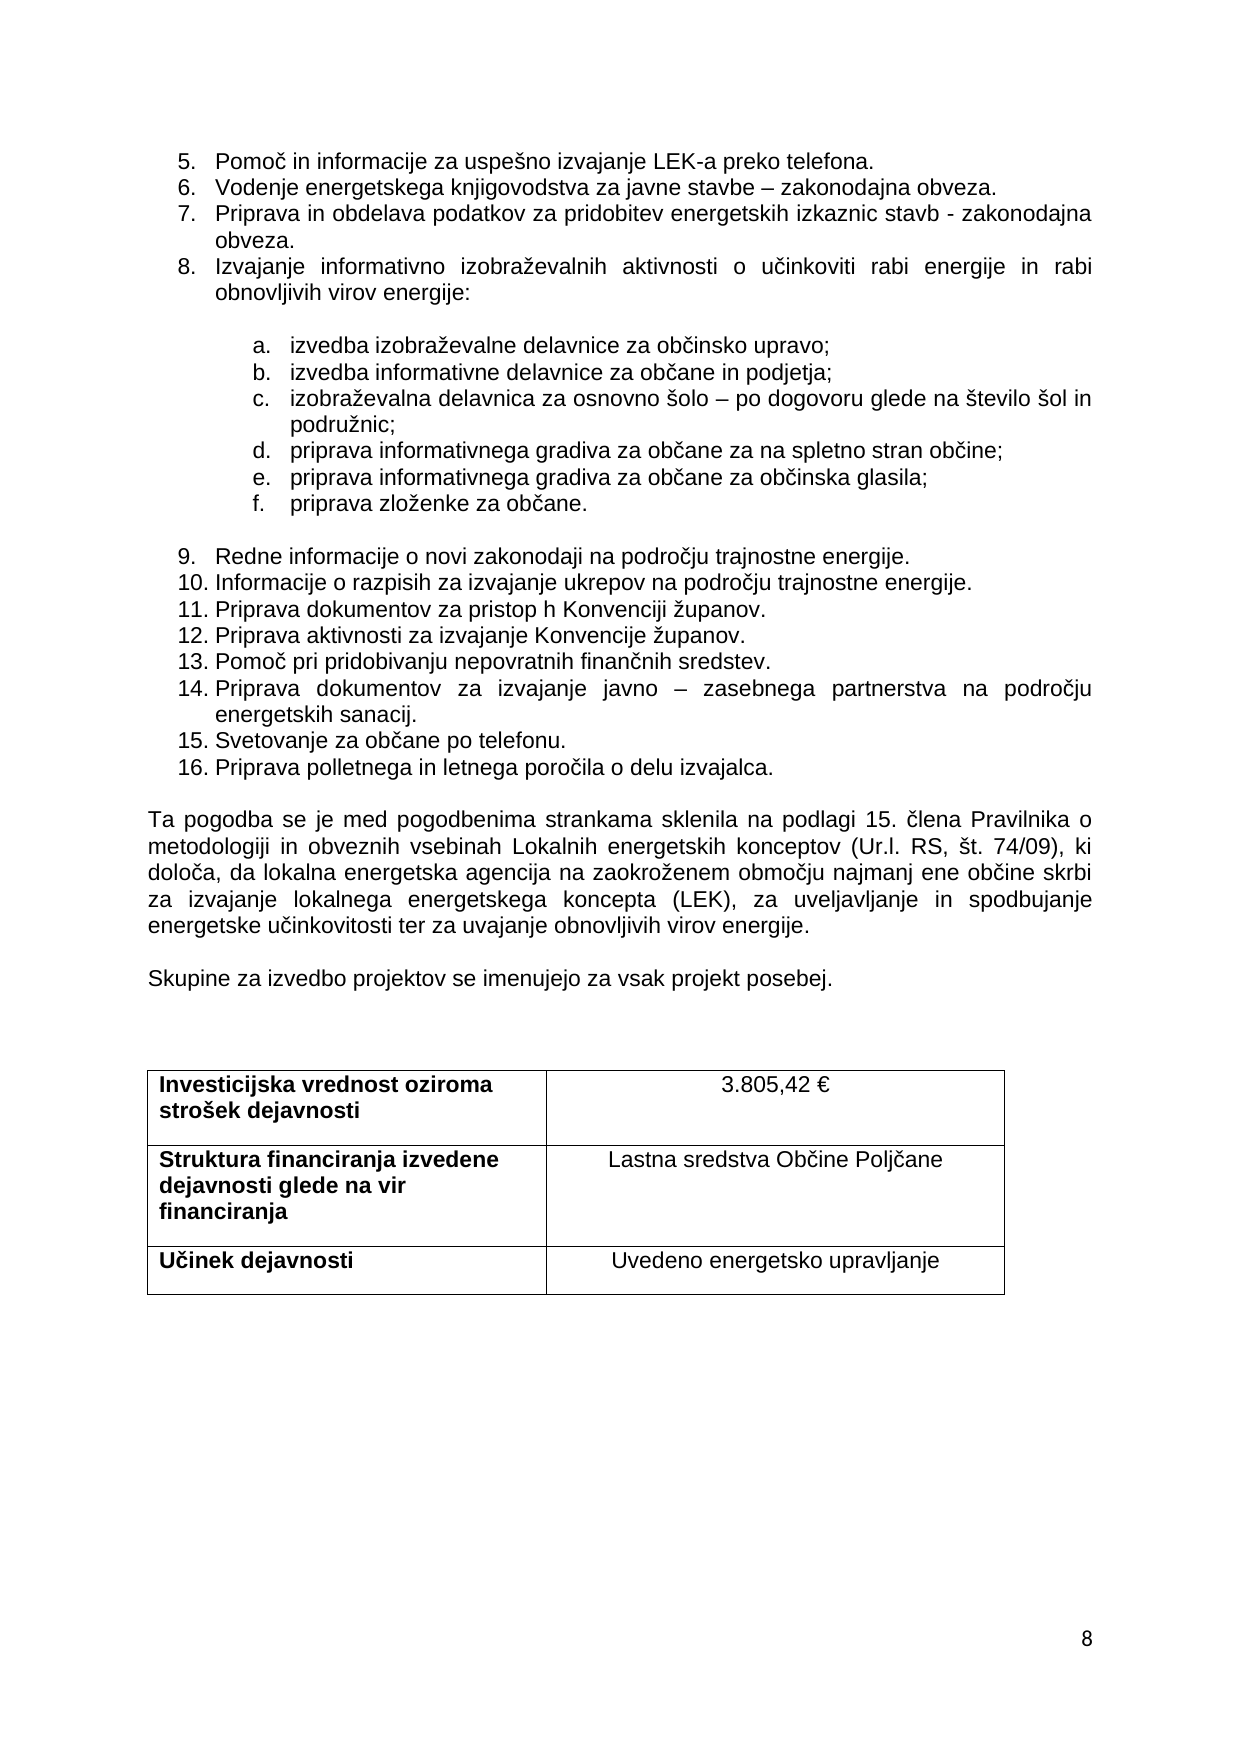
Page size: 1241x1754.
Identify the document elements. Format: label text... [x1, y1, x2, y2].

list Informacije o razpisih za izvajanje ukrepov na področju trajnostne energije. [177, 569, 1093, 596]
text Skupine za izvedbo projektov se imenujejo za vsak projekt posebej. [148, 964, 1093, 991]
list Vodenje energetskega knjigovodstva za javne stavbe – zakonodajna obveza. [177, 174, 1093, 200]
table_header 3.805,42 € [547, 1071, 1004, 1144]
text Ta pogodba se je med pogodbenima strankama sklenila na podlagi 15. člena Pravilnika o metodologiji in obveznih vsebinah Lokalnih energetskih konceptov (Ur.l. RS, št. 74/09), ki določa, da lokalna energetska agencija na zaokroženem območju najmanj ene občine skrbi za izvajanje lokalnega energetskega koncepta (LEK), za uveljavljanje in spodbujanje energetske učinkovitosti ter za uvajanje obnovljivih virov energije. [148, 806, 1093, 938]
list Svetovanje za občane po telefonu. [177, 727, 1093, 754]
list izobraževalna delavnica za osnovno šolo – po dogovoru glede na število šol in podružnic; [252, 385, 1093, 437]
table_cell Struktura financiranja izvedene dejavnosti glede na vir financiranja [148, 1146, 546, 1246]
table_cell Lastna sredstva Občine Poljčane [547, 1146, 1004, 1246]
list priprava zloženke za občane. [252, 490, 1093, 517]
table_cell Uvedeno energetsko upravljanje [547, 1247, 1004, 1294]
list priprava informativnega gradiva za občane za občinska glasila; [252, 464, 1093, 490]
list Izvajanje informativno izobraževalnih aktivnosti o učinkoviti rabi energije in rabi obnovljivih virov energije: [177, 253, 1093, 306]
list priprava informativnega gradiva za občane za na spletno stran občine; [252, 437, 1093, 464]
list Redne informacije o novi zakonodaji na področju trajnostne energije. [177, 543, 1093, 569]
list Priprava polletnega in letnega poročila o delu izvajalca. [177, 754, 1093, 780]
list izvedba izobraževalne delavnice za občinsko upravo; [252, 332, 1093, 358]
list Pomoč pri pridobivanju nepovratnih finančnih sredstev. [177, 648, 1093, 675]
table_cell Učinek dejavnosti [148, 1247, 546, 1294]
list Priprava dokumentov za pristop h Konvenciji županov. [177, 596, 1093, 622]
list izvedba informativne delavnice za občane in podjetja; [252, 358, 1093, 385]
list Priprava aktivnosti za izvajanje Konvencije županov. [177, 622, 1093, 648]
table_header Investicijska vrednost oziroma strošek dejavnosti [148, 1071, 546, 1144]
list Priprava dokumentov za izvajanje javno – zasebnega partnerstva na področju energetskih sanacij. [177, 675, 1093, 727]
list Pomoč in informacije za uspešno izvajanje LEK-a preko telefona. [177, 148, 1093, 174]
list Priprava in obdelava podatkov za pridobitev energetskih izkaznic stavb - zakonodajna obveza. [177, 200, 1093, 253]
